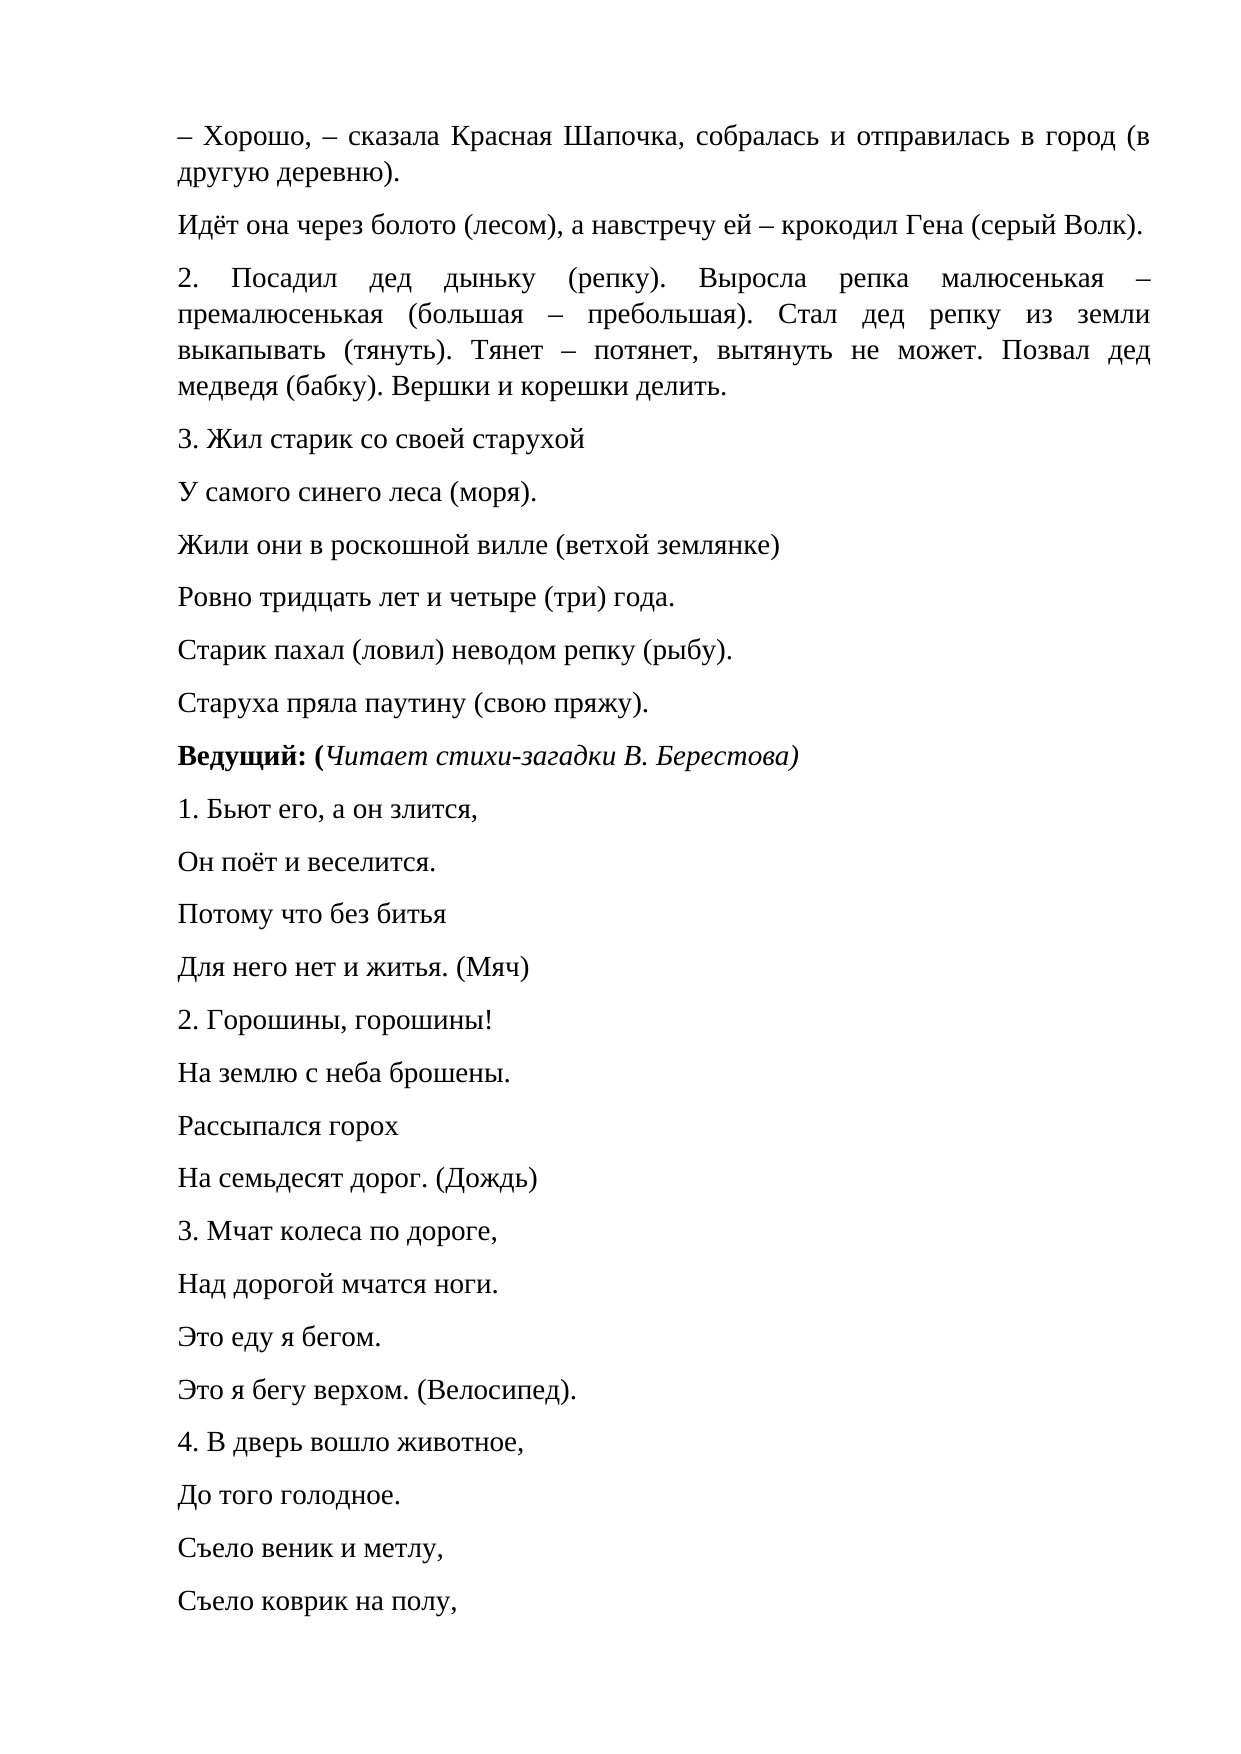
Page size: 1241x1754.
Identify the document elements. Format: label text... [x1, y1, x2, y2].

text Он поёт и веселится. [177, 844, 1152, 877]
text Для него нет и житья. (Мяч) [177, 949, 1152, 983]
text 2. Горошины, горошины! [177, 1002, 1152, 1036]
text Это я бегу верхом. (Велосипед). [177, 1372, 1152, 1405]
text До того голодное. [177, 1477, 1152, 1511]
text Старик пахал (ловил) неводом репку (рыбу). [177, 632, 1152, 666]
text Ведущий: (Читает стихи-загадки В. Берестова) [177, 738, 1152, 772]
text Рассыпался горох [177, 1108, 1152, 1141]
text На землю с неба брошены. [177, 1055, 1152, 1088]
text 1. Бьют его, а он злится, [177, 791, 1152, 824]
text У самого синего леса (моря). [177, 474, 1152, 507]
text На семьдесят дорог. (Дождь) [177, 1161, 1152, 1194]
text 4. В дверь вошло животное, [177, 1424, 1152, 1458]
text Над дорогой мчатся ноги. [177, 1266, 1152, 1300]
text 3. Жил старик со своей старухой [177, 421, 1152, 455]
text Идёт она через болото (лесом), а навстречу ей – крокодил Гена (серый Волк). [177, 207, 1152, 241]
text Потому что без битья [177, 896, 1152, 930]
text 2. Посадил дед дыньку (репку). Выросла репка малюсенькая – премалюсенькая (большая – пребольшая). Стал дед репку из земли выкапывать (тянуть). Тянет – потянет, вытянуть не может. Позвал дед медведя (бабку). Вершки и корешки делить. [177, 260, 1152, 402]
text Съело веник и метлу, [177, 1530, 1152, 1564]
text Ровно тридцать лет и четыре (три) года. [177, 579, 1152, 613]
text Съело коврик на полу, [177, 1583, 1152, 1617]
text Жили они в роскошной вилле (ветхой землянке) [177, 527, 1152, 560]
text – Хорошо, – сказала Красная Шапочка, собралась и отправилась в город (в другую деревню). [177, 118, 1152, 188]
text Старуха пряла паутину (свою пряжу). [177, 685, 1152, 719]
text Это еду я бегом. [177, 1319, 1152, 1352]
text 3. Мчат колеса по дороге, [177, 1213, 1152, 1247]
